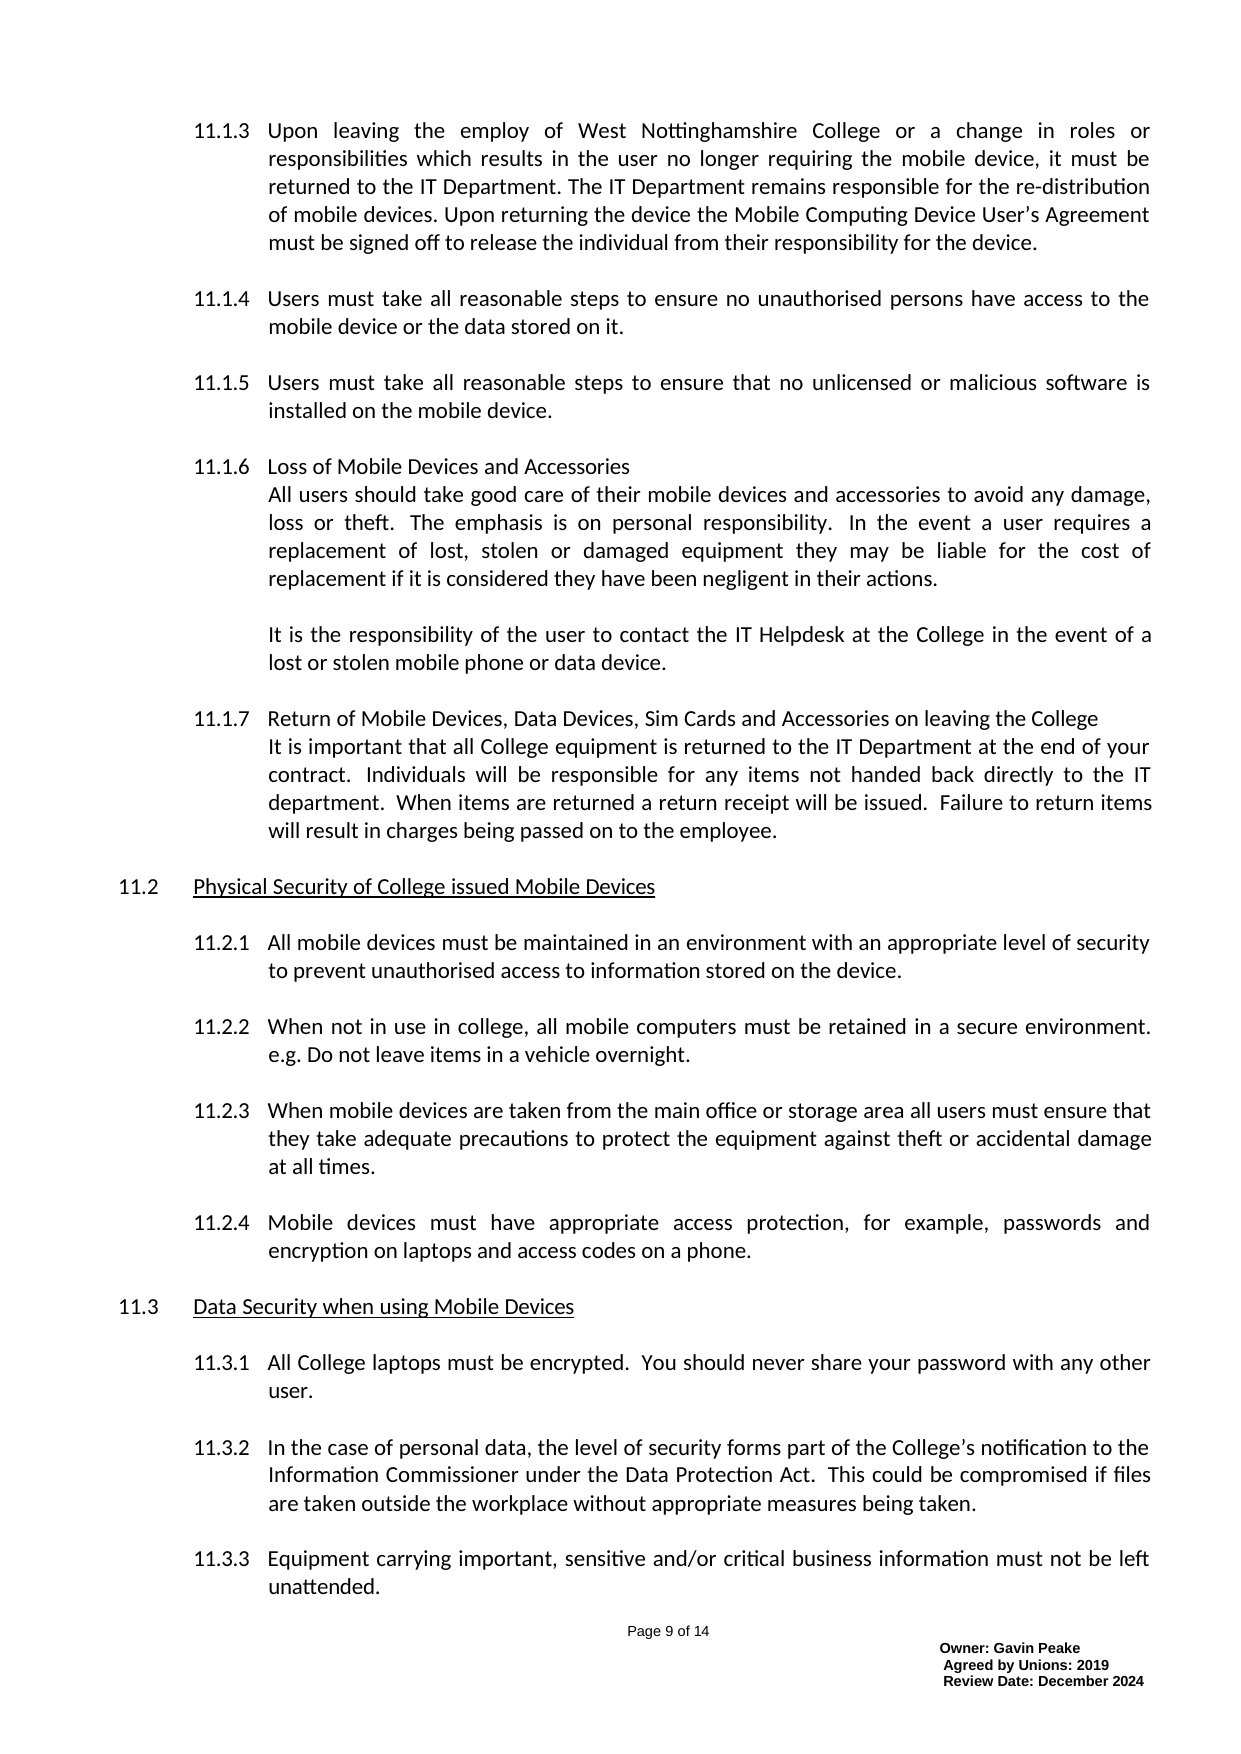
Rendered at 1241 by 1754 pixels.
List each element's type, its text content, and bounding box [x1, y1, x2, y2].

text It is important that all College equipment is returned to the IT Department at the end of your contract. Individuals will be responsible for any items not handed back directly to the IT department. When items are returned a return receipt will be issued. Failure to return items will result in charges being passed on to the employee. [268, 732, 1152, 844]
text It is the responsibility of the user to contact the IT Helpdesk at the College in the event of a lost or stolen mobile phone or data device. [268, 621, 1152, 676]
list Loss of Mobile Devices and Accessories [193, 452, 1163, 480]
list All College laptops must be encrypted. You should never share your password with any other user. [193, 1348, 1152, 1404]
list All mobile devices must be maintained in an environment with an appropriate level of security to prevent unauthorised access to information stored on the device. [193, 928, 1151, 984]
list Physical Security of College issued Mobile Devices [118, 872, 1163, 900]
list When mobile devices are taken from the main office or storage area all users must ensure that they take adequate precautions to protect the equipment against theft or accidental damage at all times. [193, 1096, 1152, 1180]
text All users should take good care of their mobile devices and accessories to avoid any damage, loss or theft. The emphasis is on personal responsibility. In the event a user requires a replacement of lost, stolen or damaged equipment they may be liable for the cost of replacement if it is considered they have been negligent in their actions. [268, 480, 1152, 592]
list Upon leaving the employ of West Nottinghamshire College or a change in roles or responsibilities which results in the user no longer requiring the mobile device, it must be returned to the IT Department. The IT Department remains responsible for the re-distribution of mobile devices. Upon returning the device the Mobile Computing Device User’s Agreement must be signed off to release the individual from their responsibility for the device. [193, 116, 1152, 256]
list Return of Mobile Devices, Data Devices, Sim Cards and Accessories on leaving the College [193, 704, 1163, 732]
list Data Security when using Mobile Devices [118, 1292, 1163, 1320]
list Users must take all reasonable steps to ensure no unauthorised persons have access to the mobile device or the data stored on it. [193, 284, 1152, 340]
list Users must take all reasonable steps to ensure that no unlicensed or malicious software is installed on the mobile device. [193, 368, 1152, 424]
list In the case of personal data, the level of security forms part of the College’s notification to the Information Commissioner under the Data Protection Act. This could be compromised if files are taken outside the workplace without appropriate measures being taken. [193, 1433, 1152, 1517]
list Equipment carrying important, sensitive and/or critical business information must not be left unattended. [193, 1544, 1152, 1601]
list Mobile devices must have appropriate access protection, for example, passwords and encryption on laptops and access codes on a phone. [193, 1208, 1152, 1264]
list When not in use in college, all mobile computers must be retained in a secure environment. e.g. Do not leave items in a vehicle overnight. [193, 1012, 1152, 1068]
